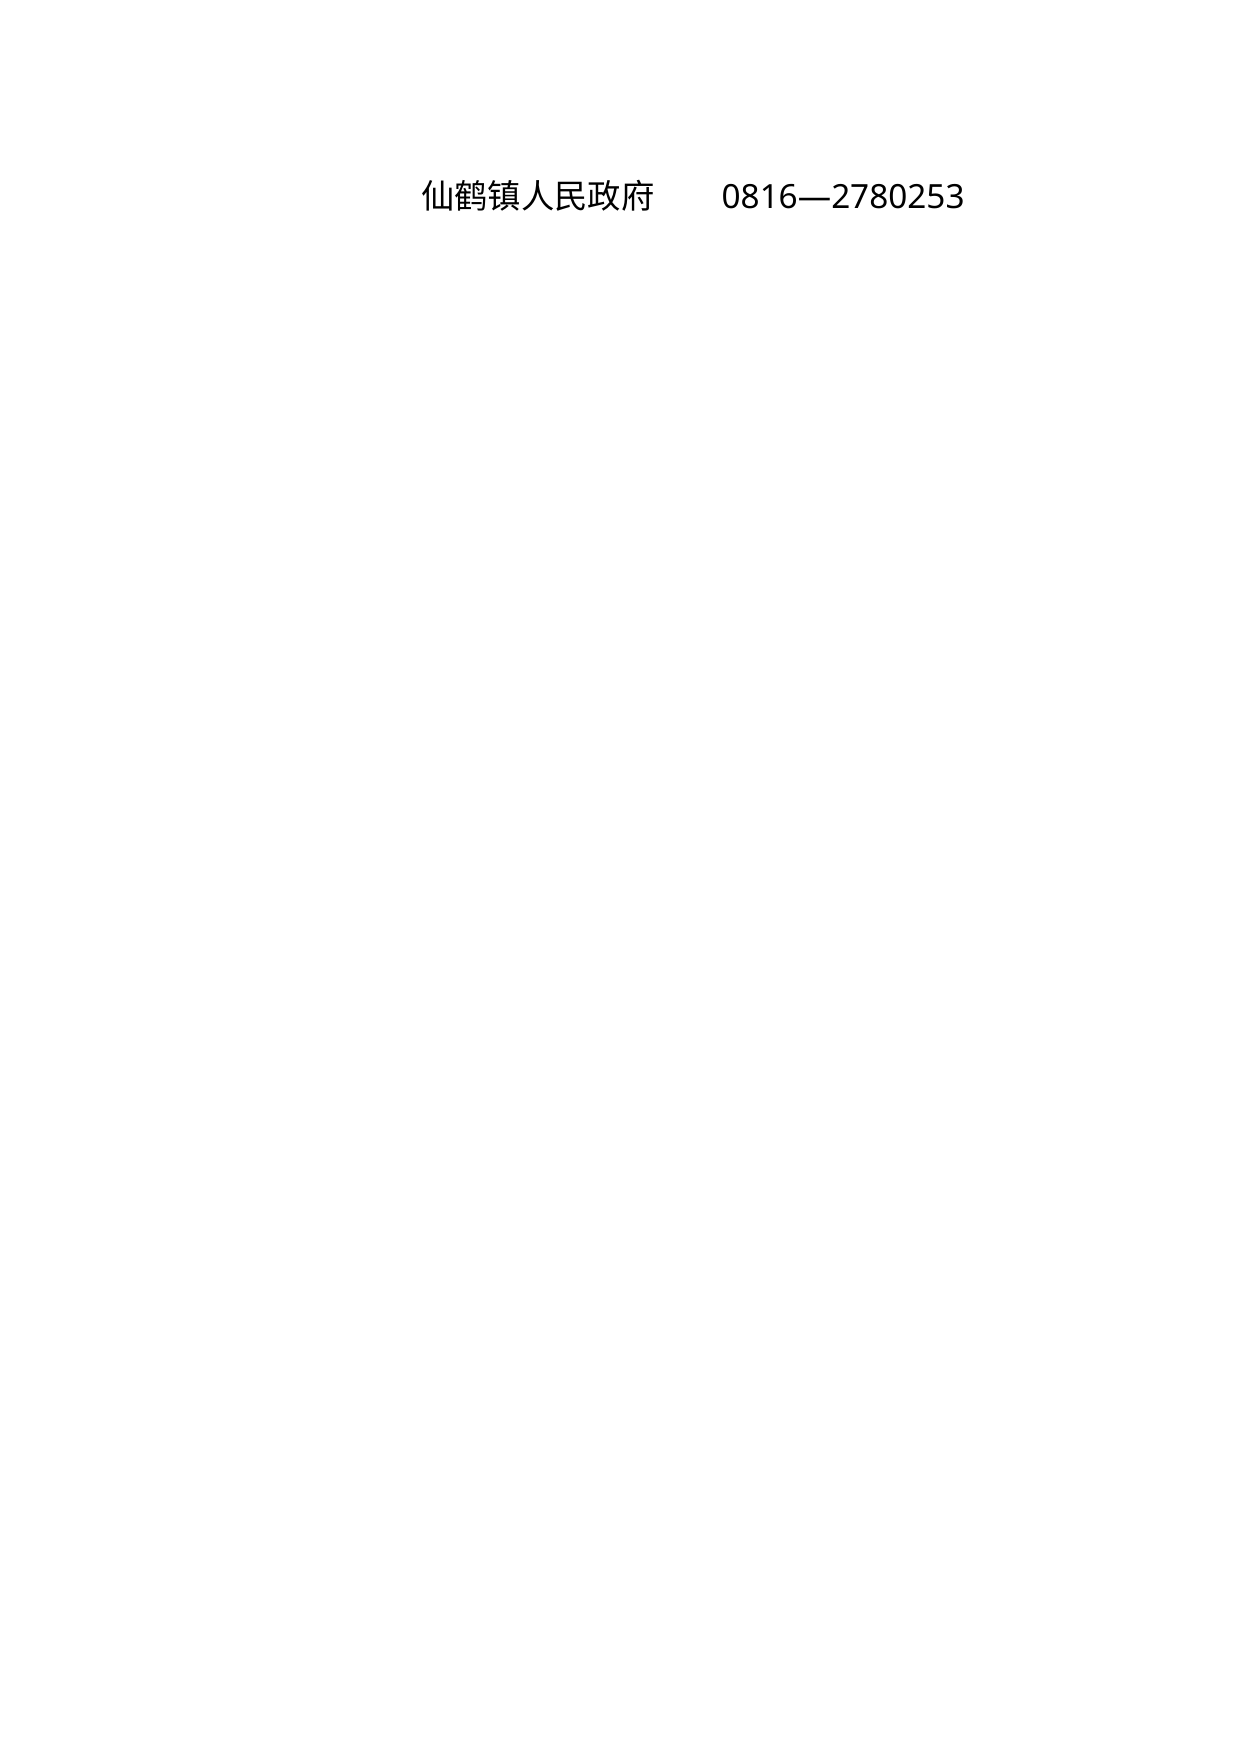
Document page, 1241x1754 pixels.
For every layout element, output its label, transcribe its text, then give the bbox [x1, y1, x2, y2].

text 仙鹤镇人民政府 0816—2780253 [187, 162, 1053, 227]
